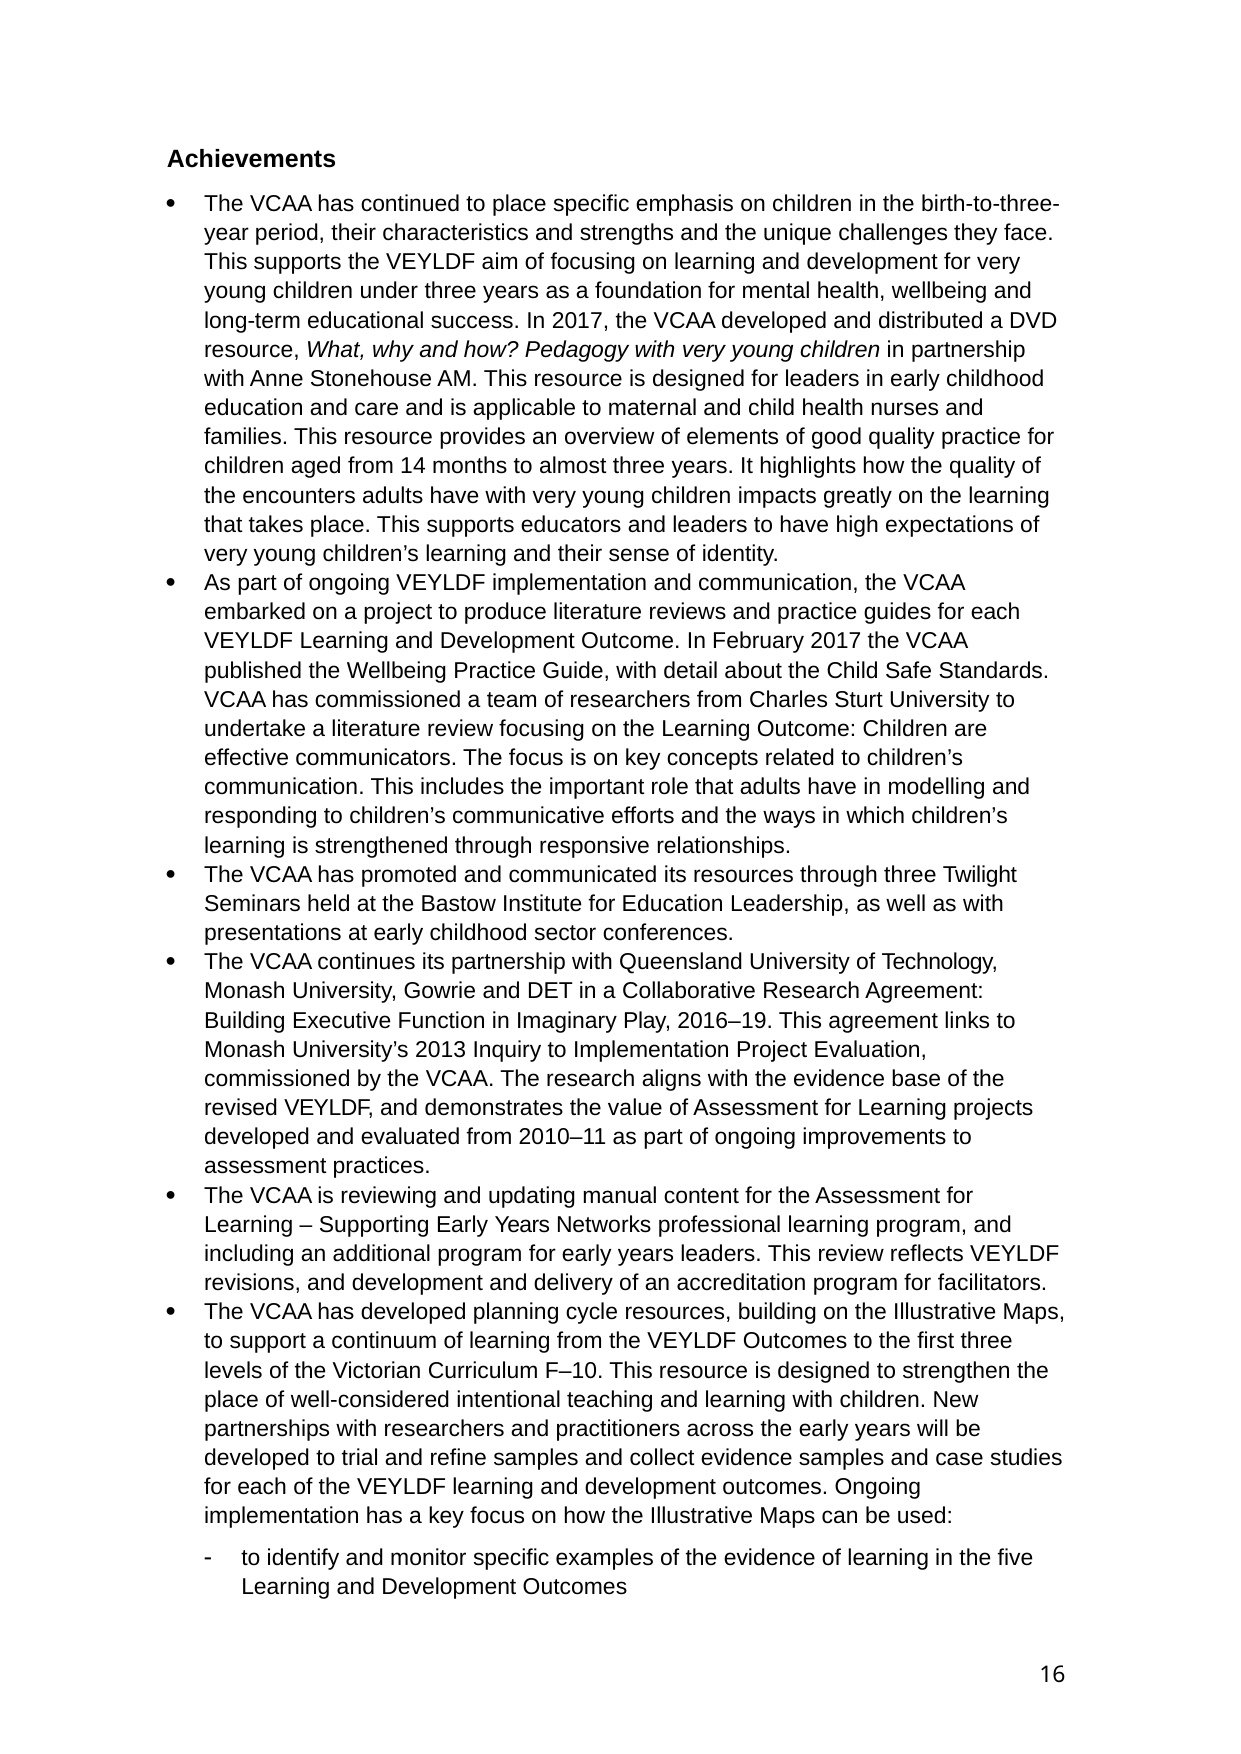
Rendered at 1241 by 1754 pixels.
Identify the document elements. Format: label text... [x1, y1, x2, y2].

text The VCAA is reviewing and updating manual content for the Assessment for Learning – Supporting Early Years Networks professional learning program, and including an additional program for early years leaders. This review reflects VEYLDF revisions, and development and delivery of an accreditation program for facilitators. [167, 1180, 1065, 1296]
text to identify and monitor specific examples of the evidence of learning in the five Learning and Development Outcomes [204, 1542, 1065, 1601]
text The VCAA has continued to place specific emphasis on children in the birth-to-three-year period, their characteristics and strengths and the unique challenges they face. This supports the VEYLDF aim of focusing on learning and development for very young children under three years as a foundation for mental health, wellbeing and long-term educational success. In 2017, the VCAA developed and distributed a DVD resource, What, why and how? Pedagogy with very young children in partnership with Anne Stonehouse AM. This resource is designed for leaders in early childhood education and care and is applicable to maternal and child health nurses and families. This resource provides an overview of elements of good quality practice for children aged from 14 months to almost three years. It highlights how the quality of the encounters adults have with very young children impacts greatly on the learning that takes place. This supports educators and leaders to have high expectations of very young children’s learning and their sense of identity. [167, 188, 1065, 567]
text The VCAA has developed planning cycle resources, building on the Illustrative Maps, to support a continuum of learning from the VEYLDF Outcomes to the first three levels of the Victorian Curriculum F–10. This resource is designed to strengthen the place of well-considered intentional teaching and learning with children. New partnerships with researchers and practitioners across the early years will be developed to trial and refine samples and collect evidence samples and case studies for each of the VEYLDF learning and development outcomes. Ongoing implementation has a key focus on how the Illustrative Maps can be used: [167, 1296, 1065, 1530]
text The VCAA has promoted and communicated its resources through three Twilight Seminars held at the Bastow Institute for Education Leadership, as well as with presentations at early childhood sector conferences. [167, 859, 1065, 946]
text As part of ongoing VEYLDF implementation and communication, the VCAA embarked on a project to produce literature reviews and practice guides for each VEYLDF Learning and Development Outcome. In February 2017 the VCAA published the Wellbeing Practice Guide, with detail about the Child Safe Standards. VCAA has commissioned a team of researchers from Charles Sturt University to undertake a literature review focusing on the Learning Outcome: Children are effective communicators. The focus is on key concepts related to children’s communication. This includes the important role that adults have in modelling and responding to children’s communicative efforts and the ways in which children’s learning is strengthened through responsive relationships. [167, 567, 1065, 859]
subtitle Achievements [167, 144, 1065, 173]
text The VCAA continues its partnership with Queensland University of Technology, Monash University, Gowrie and DET in a Collaborative Research Agreement: Building Executive Function in Imaginary Play, 2016–19. This agreement links to Monash University’s 2013 Inquiry to Implementation Project Evaluation, commissioned by the VCAA. The research aligns with the evidence base of the revised VEYLDF, and demonstrates the value of Assessment for Learning projects developed and evaluated from 2010–11 as part of ongoing improvements to assessment practices. [167, 946, 1065, 1180]
